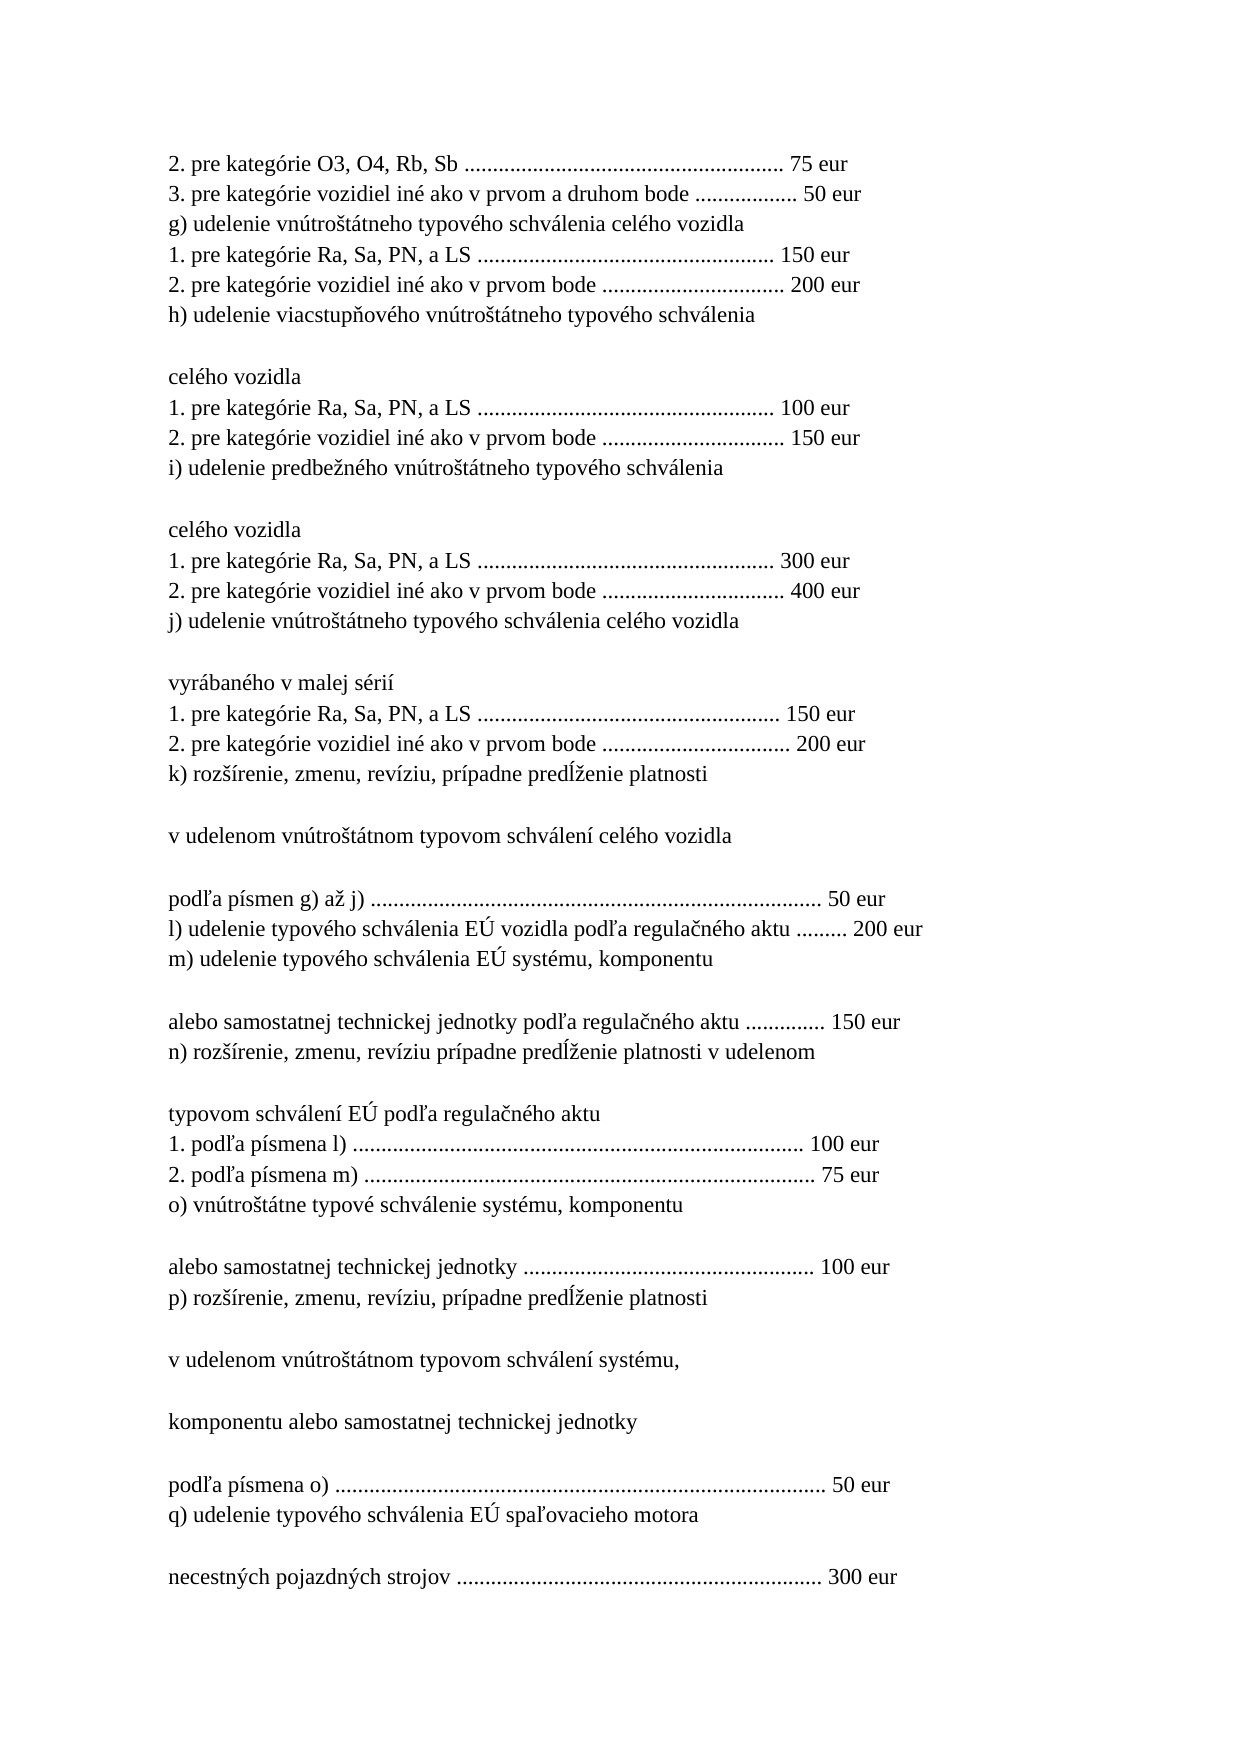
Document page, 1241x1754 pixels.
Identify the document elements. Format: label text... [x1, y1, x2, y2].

text typovom schválení EÚ podľa regulačného aktu [162, 1100, 1090, 1127]
text k) rozšírenie, zmenu, revíziu, prípadne predĺženie platnosti [162, 760, 1090, 786]
text vyrábaného v malej sérií [162, 669, 1090, 696]
text necestných pojazdných strojov ................................................................ 300 eur [162, 1563, 1090, 1590]
text p) rozšírenie, zmenu, revíziu, prípadne predĺženie platnosti [162, 1283, 1090, 1310]
text v udelenom vnútroštátnom typovom schválení systému, [162, 1346, 1090, 1372]
text podľa písmena o) ...................................................................................... 50 eur [162, 1471, 1090, 1497]
text 1. pre kategórie Ra, Sa, PN, a LS .................................................... 150 eur [162, 241, 1090, 267]
text celého vozidla [162, 363, 1090, 390]
text l) udelenie typového schválenia EÚ vozidla podľa regulačného aktu ......... 200 eur [162, 915, 1090, 941]
text h) udelenie viacstupňového vnútroštátneho typového schválenia [162, 301, 1090, 327]
text 2. podľa písmena m) ............................................................................... 75 eur [162, 1161, 1090, 1187]
text 2. pre kategórie vozidiel iné ako v prvom bode ................................. 200 eur [162, 730, 1090, 756]
text celého vozidla [162, 516, 1090, 543]
text m) udelenie typového schválenia EÚ systému, komponentu [162, 945, 1090, 972]
text n) rozšírenie, zmenu, revíziu prípadne predĺženie platnosti v udelenom [162, 1038, 1090, 1064]
text 1. pre kategórie Ra, Sa, PN, a LS .................................................... 300 eur [162, 547, 1090, 573]
text q) udelenie typového schválenia EÚ spaľovacieho motora [162, 1501, 1090, 1527]
text 2. pre kategórie vozidiel iné ako v prvom bode ................................ 400 eur [162, 577, 1090, 603]
text alebo samostatnej technickej jednotky ................................................... 100 eur [162, 1253, 1090, 1280]
text v udelenom vnútroštátnom typovom schválení celého vozidla [162, 822, 1090, 849]
text 2. pre kategórie vozidiel iné ako v prvom bode ................................ 150 eur [162, 424, 1090, 450]
text 1. podľa písmena l) ............................................................................... 100 eur [162, 1131, 1090, 1157]
text komponentu alebo samostatnej technickej jednotky [162, 1408, 1090, 1435]
text 2. pre kategórie O3, O4, Rb, Sb ........................................................ 75 eur [162, 150, 1090, 176]
text g) udelenie vnútroštátneho typového schválenia celého vozidla [162, 210, 1090, 237]
text j) udelenie vnútroštátneho typového schválenia celého vozidla [162, 607, 1090, 633]
text 2. pre kategórie vozidiel iné ako v prvom bode ................................ 200 eur [162, 271, 1090, 297]
text 1. pre kategórie Ra, Sa, PN, a LS .................................................... 100 eur [162, 394, 1090, 420]
text i) udelenie predbežného vnútroštátneho typového schválenia [162, 454, 1090, 480]
text 1. pre kategórie Ra, Sa, PN, a LS ..................................................... 150 eur [162, 700, 1090, 726]
text 3. pre kategórie vozidiel iné ako v prvom a druhom bode .................. 50 eur [162, 180, 1090, 207]
text podľa písmen g) až j) ............................................................................... 50 eur [162, 885, 1090, 911]
text o) vnútroštátne typové schválenie systému, komponentu [162, 1191, 1090, 1217]
text alebo samostatnej technickej jednotky podľa regulačného aktu .............. 150 eur [162, 1008, 1090, 1034]
